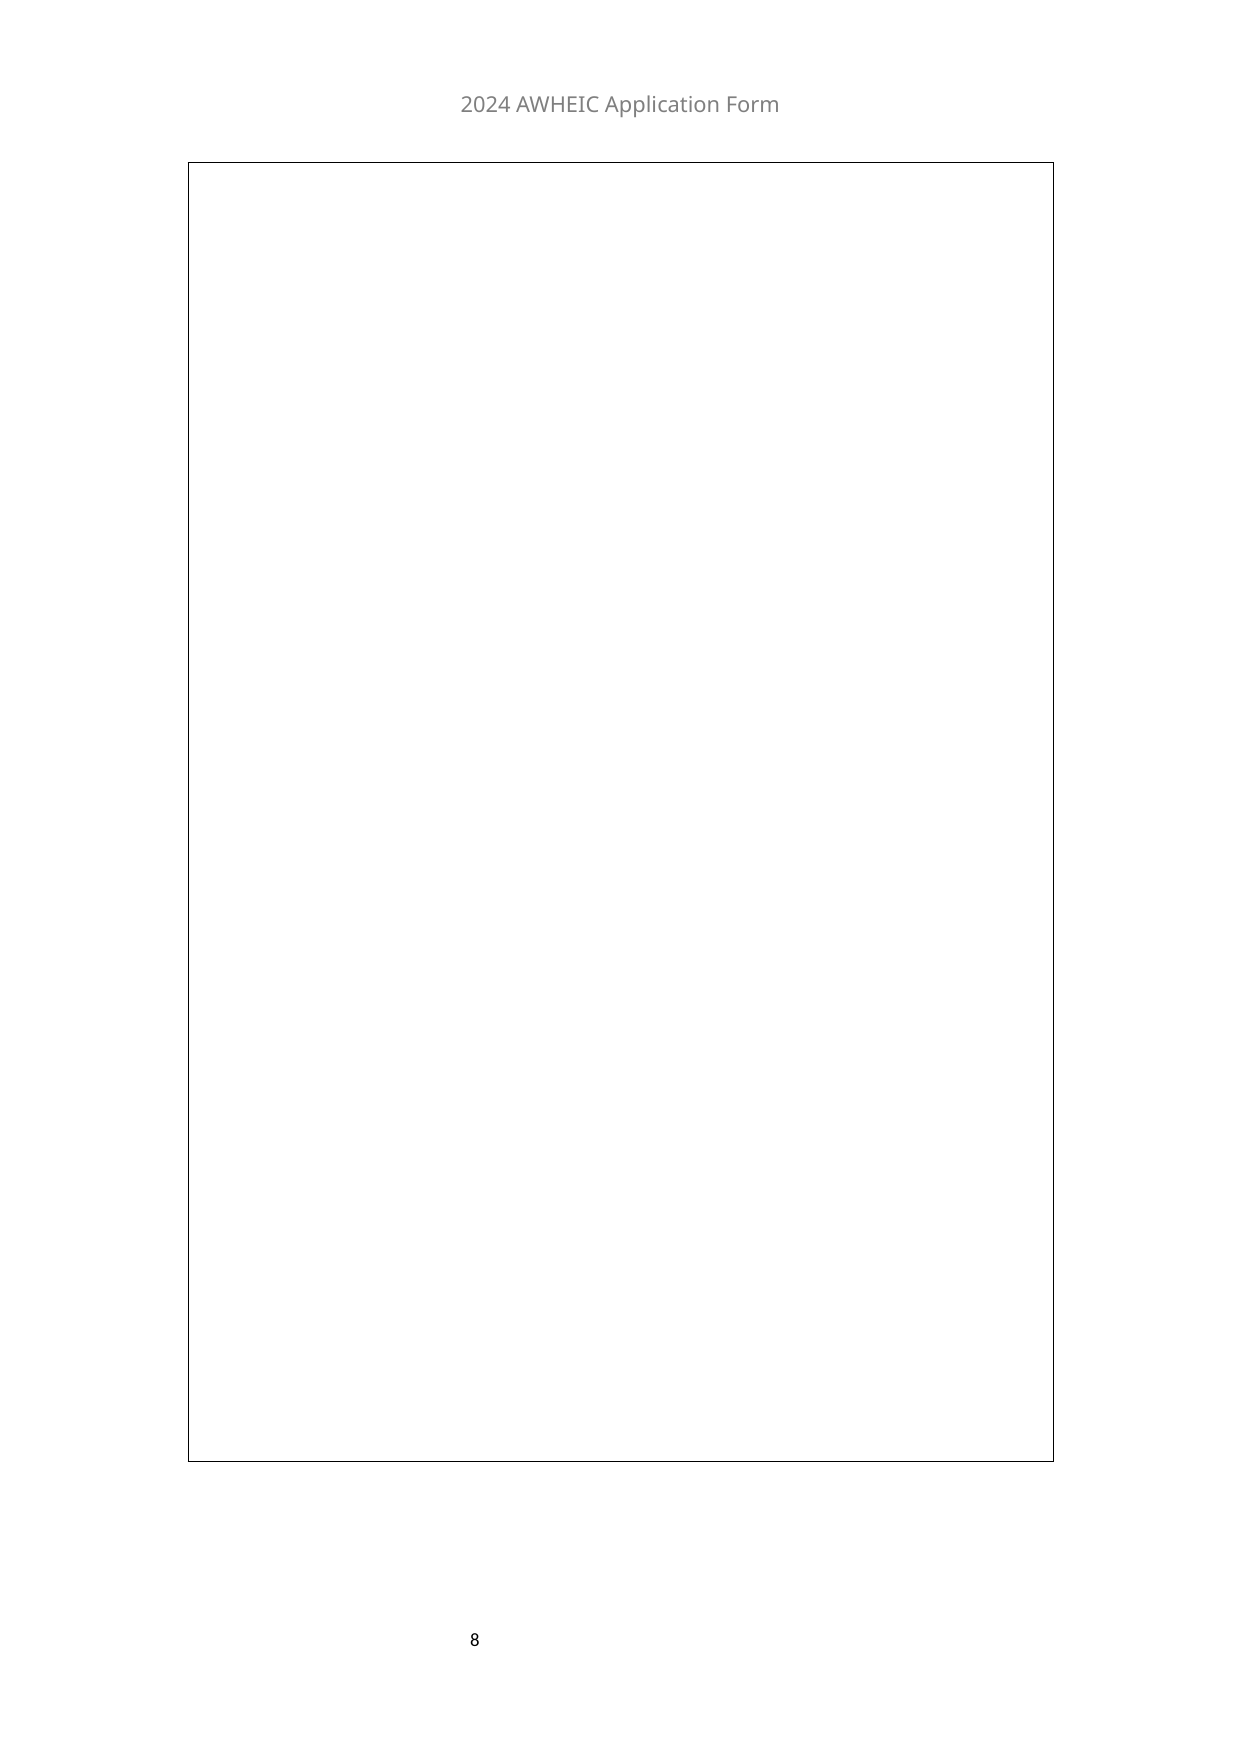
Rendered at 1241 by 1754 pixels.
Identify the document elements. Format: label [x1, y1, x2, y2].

table_cell [189, 163, 1053, 1461]
